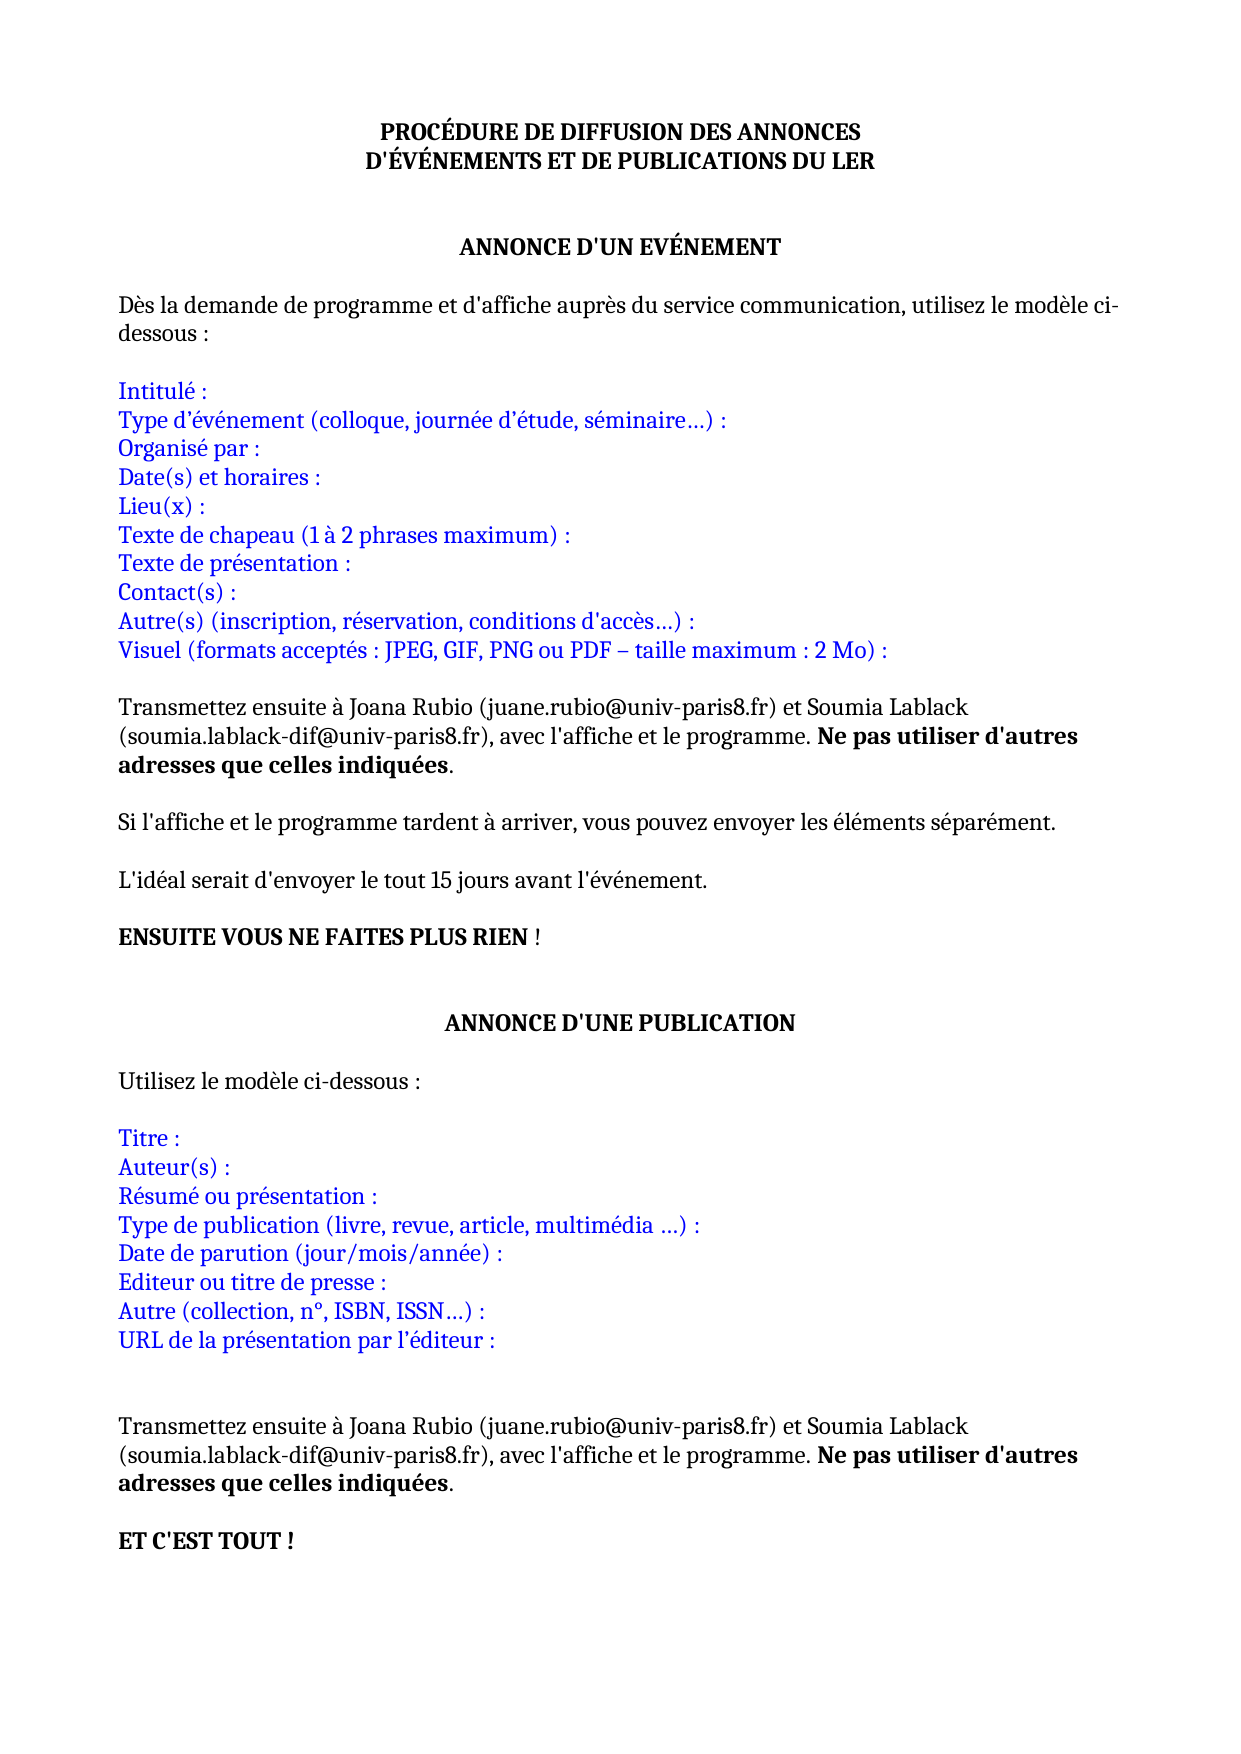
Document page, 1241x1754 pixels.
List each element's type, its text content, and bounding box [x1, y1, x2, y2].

text Visuel (formats acceptés : JPEG, GIF, PNG ou PDF – taille maximum : 2 Mo) : [118, 636, 1122, 664]
text Intitulé : Type d’événement (colloque, journée d’étude, séminaire…) : Organisé par : Date(s) et horaires : Lieu(x) : Texte de chapeau (1 à 2 phrases maximum) : Texte de présentation : Contact(s) : Autre(s) (inscription, réservation, conditions d'accès…) : [118, 377, 1122, 636]
text Annonce d'un Evénement [118, 233, 1122, 262]
text Dès la demande de programme et d'affiche auprès du service communication, utilisez le modèle ci-dessous : [118, 291, 1122, 348]
text ET C'EST TOUT ! [118, 1527, 1122, 1556]
text Transmettez ensuite à Joana Rubio (juane.rubio@univ-paris8.fr) et Soumia Lablack (soumia.lablack-dif@univ-paris8.fr), avec l'affiche et le programme. Ne pas utiliser d'autres adresses que celles indiquées. [118, 1412, 1122, 1498]
text Utilisez le modèle ci-dessous : [118, 1067, 1122, 1096]
text L'idéal serait d'envoyer le tout 15 jours avant l'événement. [118, 866, 1122, 894]
text Transmettez ensuite à Joana Rubio (juane.rubio@univ-paris8.fr) et Soumia Lablack (soumia.lablack-dif@univ-paris8.fr), avec l'affiche et le programme. Ne pas utiliser d'autres adresses que celles indiquées. [118, 693, 1122, 779]
text Titre : Auteur(s) : Résumé ou présentation : Type de publication (livre, revue, article, multimédia …) : Date de parution (jour/mois/année) : Editeur ou titre de presse : Autre (collection, n°, ISBN, ISSN…) : [118, 1124, 1122, 1326]
text URL de la présentation par l’éditeur : [118, 1326, 1122, 1354]
text Annonce d'une Publication [118, 1009, 1122, 1038]
text Procédure de diffusion des annonces [118, 118, 1122, 147]
text Ensuite vous ne faites plus rien ! [118, 923, 1122, 952]
text d'événements et de publications du ler [118, 147, 1122, 176]
text Si l'affiche et le programme tardent à arriver, vous pouvez envoyer les éléments séparément. [118, 808, 1122, 837]
